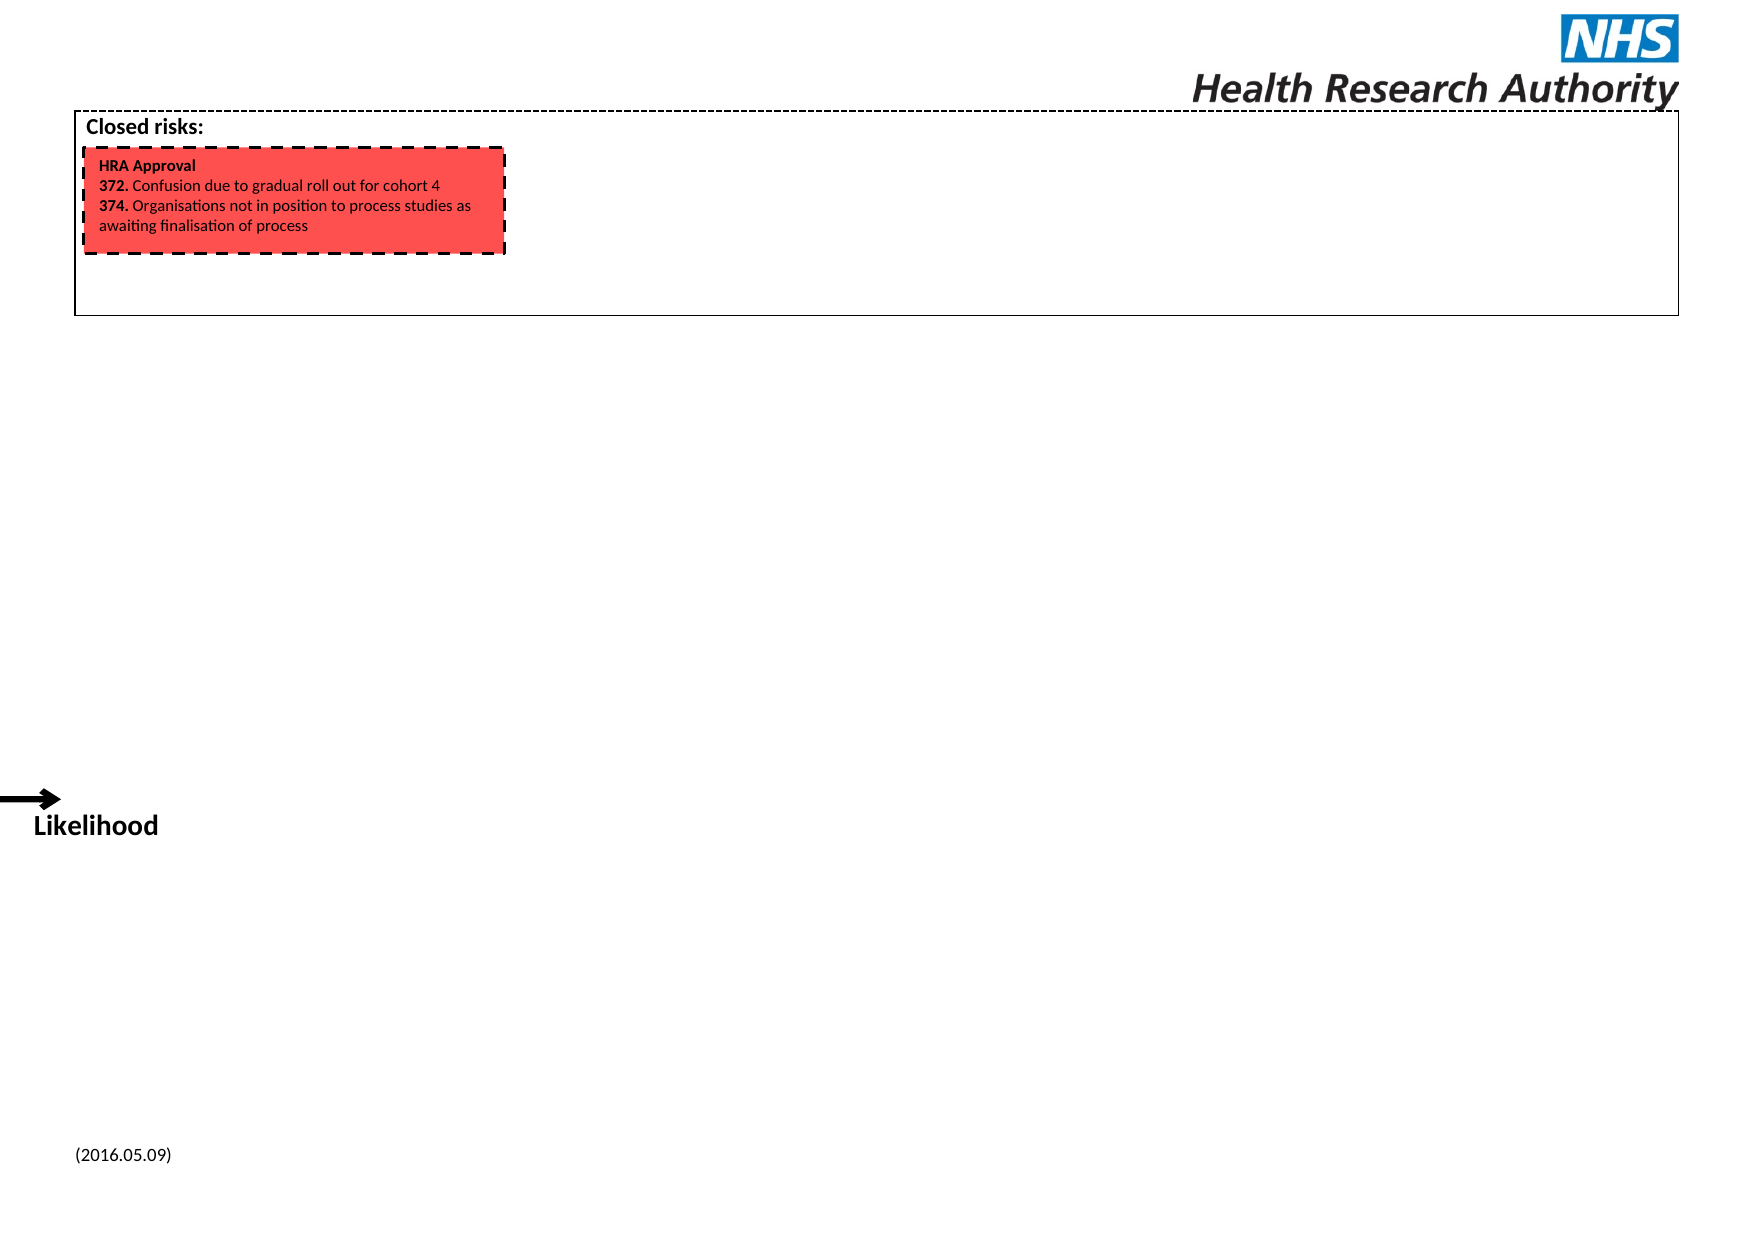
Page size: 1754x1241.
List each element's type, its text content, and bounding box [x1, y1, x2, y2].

table_cell Closed risks: [76, 110, 1678, 315]
picture [1192, 14, 1679, 111]
